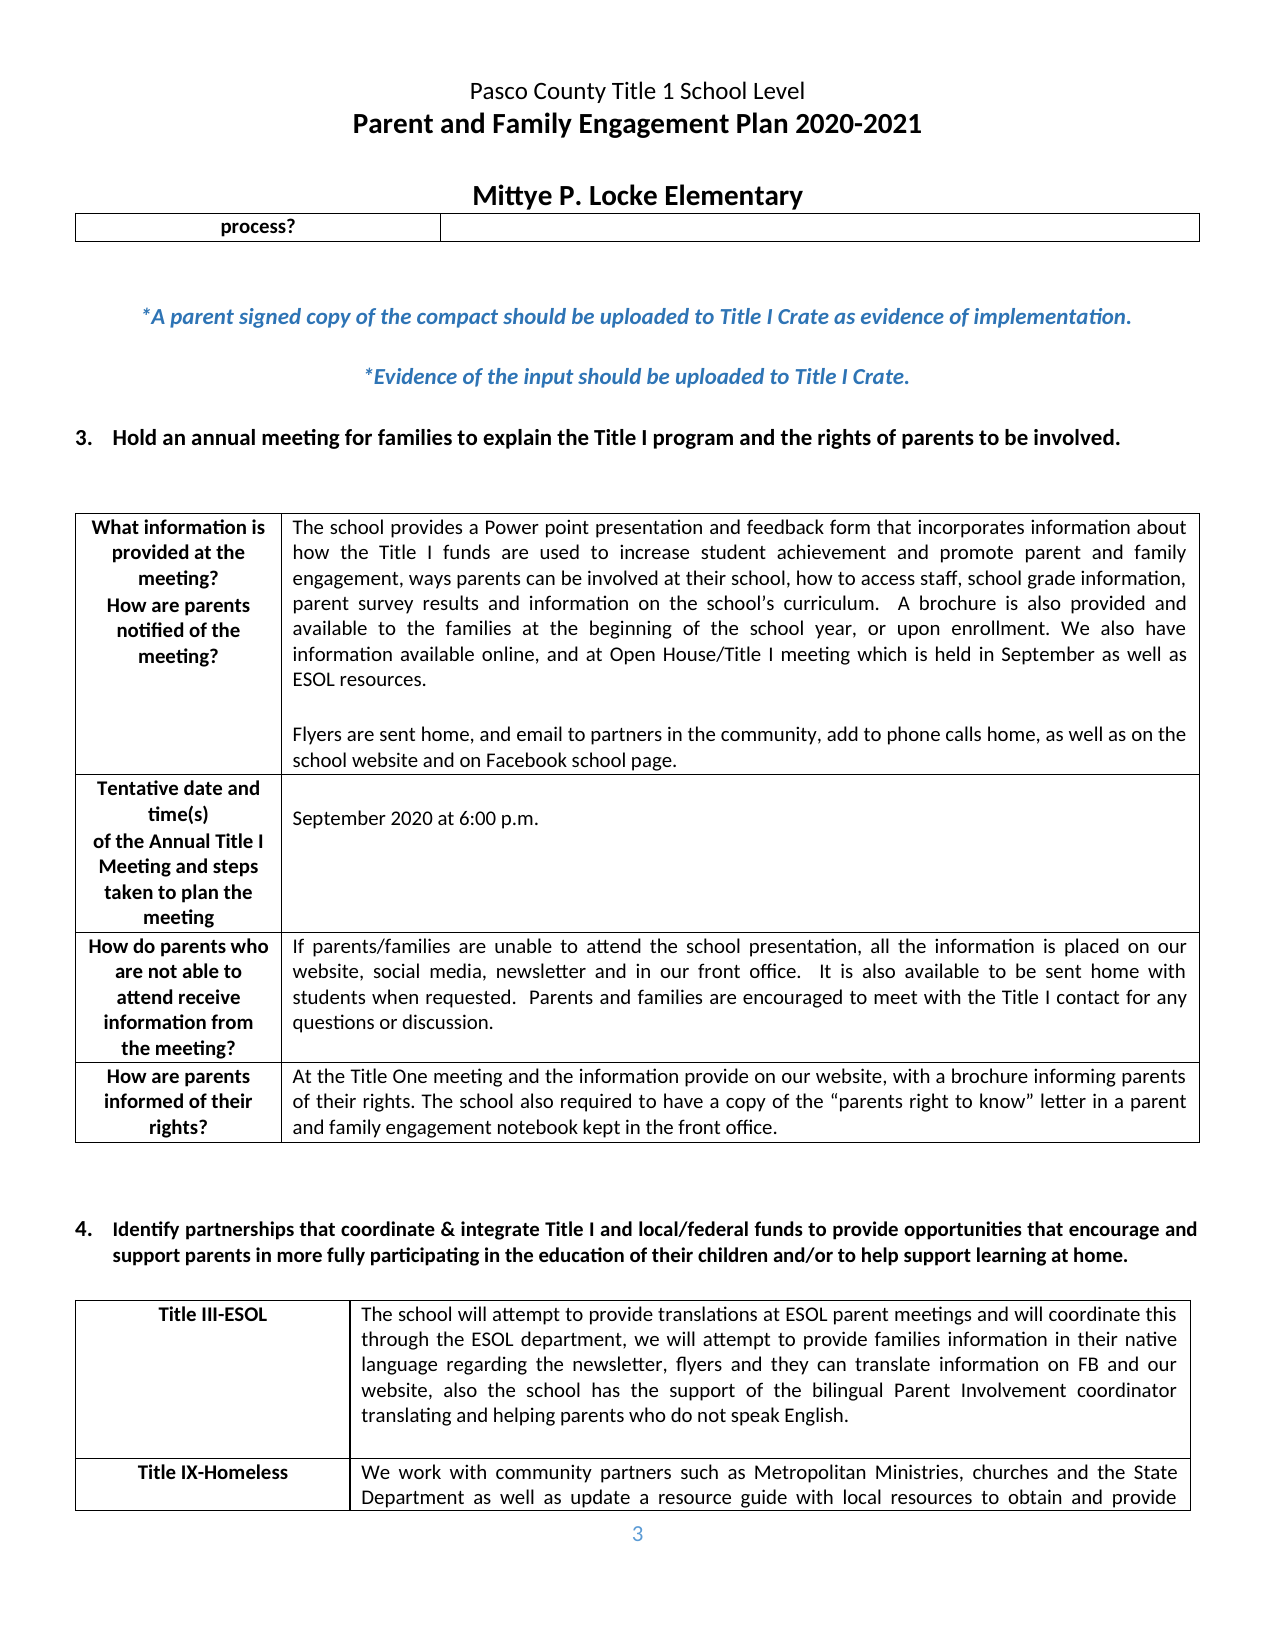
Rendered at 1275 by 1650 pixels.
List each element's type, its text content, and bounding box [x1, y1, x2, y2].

text *Evidence of the input should be uploaded to Title I Crate. [75, 362, 1200, 390]
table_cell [351, 1459, 1190, 1510]
table_header The school will attempt to provide translations at ESOL parent meetings and will coordinate this through the ESOL department, we will attempt to provide families information in their native language regarding the newsletter, flyers and they can translate information on FB and our website, also the school has the support of the bilingual Parent Involvement coordinator translating and helping parents who do not speak English. [351, 1301, 1190, 1458]
table_cell If parents/families are unable to attend the school presentation, all the information is placed on our website, social media, newsletter and in our front office. It is also available to be sent home with students when requested. Parents and families are encouraged to meet with the Title I contact for any questions or discussion. [282, 933, 1199, 1062]
table_header What information is provided at the meeting? How are parents notified of the meeting? [76, 514, 281, 774]
table_header The school provides a Power point presentation and feedback form that incorporates information about how the Title I funds are used to increase student achievement and promote parent and family engagement, ways parents can be involved at their school, how to access staff, school grade information, parent survey results and information on the school’s curriculum. A brochure is also provided and available to the families at the beginning of the school year, or upon enrollment. We also have information available online, and at Open House/Title I meeting which is held in September as well as ESOL resources. Flyers are sent home, and email to partners in the community, add to phone calls home, as well as on the school website and on Facebook school page. [282, 514, 1199, 774]
table_cell Title IX-Homeless [76, 1459, 349, 1510]
table_cell How do parents who are not able to attend receive information from the meeting? [76, 933, 281, 1062]
table_cell At the Title One meeting and the information provide on our website, with a brochure informing parents of their rights. The school also required to have a copy of the “parents right to know” letter in a parent and family engagement notebook kept in the front office. [282, 1063, 1199, 1142]
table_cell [76, 214, 440, 241]
list Identify partnerships that coordinate & integrate Title I and local/federal funds to provide opportunities that encourage and support parents in more fully participating in the education of their children and/or to help support learning at home. [75, 1214, 1200, 1268]
table_header Title III-ESOL [76, 1301, 349, 1458]
text *A parent signed copy of the compact should be uploaded to Title I Crate as evidence of implementation. [75, 302, 1200, 330]
list Hold an annual meeting for families to explain the Title I program and the rights of parents to be involved. [75, 423, 1200, 451]
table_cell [441, 214, 1199, 241]
table_cell September 2020 at 6:00 p.m. [282, 775, 1199, 932]
table_cell How are parents informed of their rights? [76, 1063, 281, 1142]
table_cell Tentative date and time(s) of the Annual Title I Meeting and steps taken to plan the meeting [76, 775, 281, 932]
